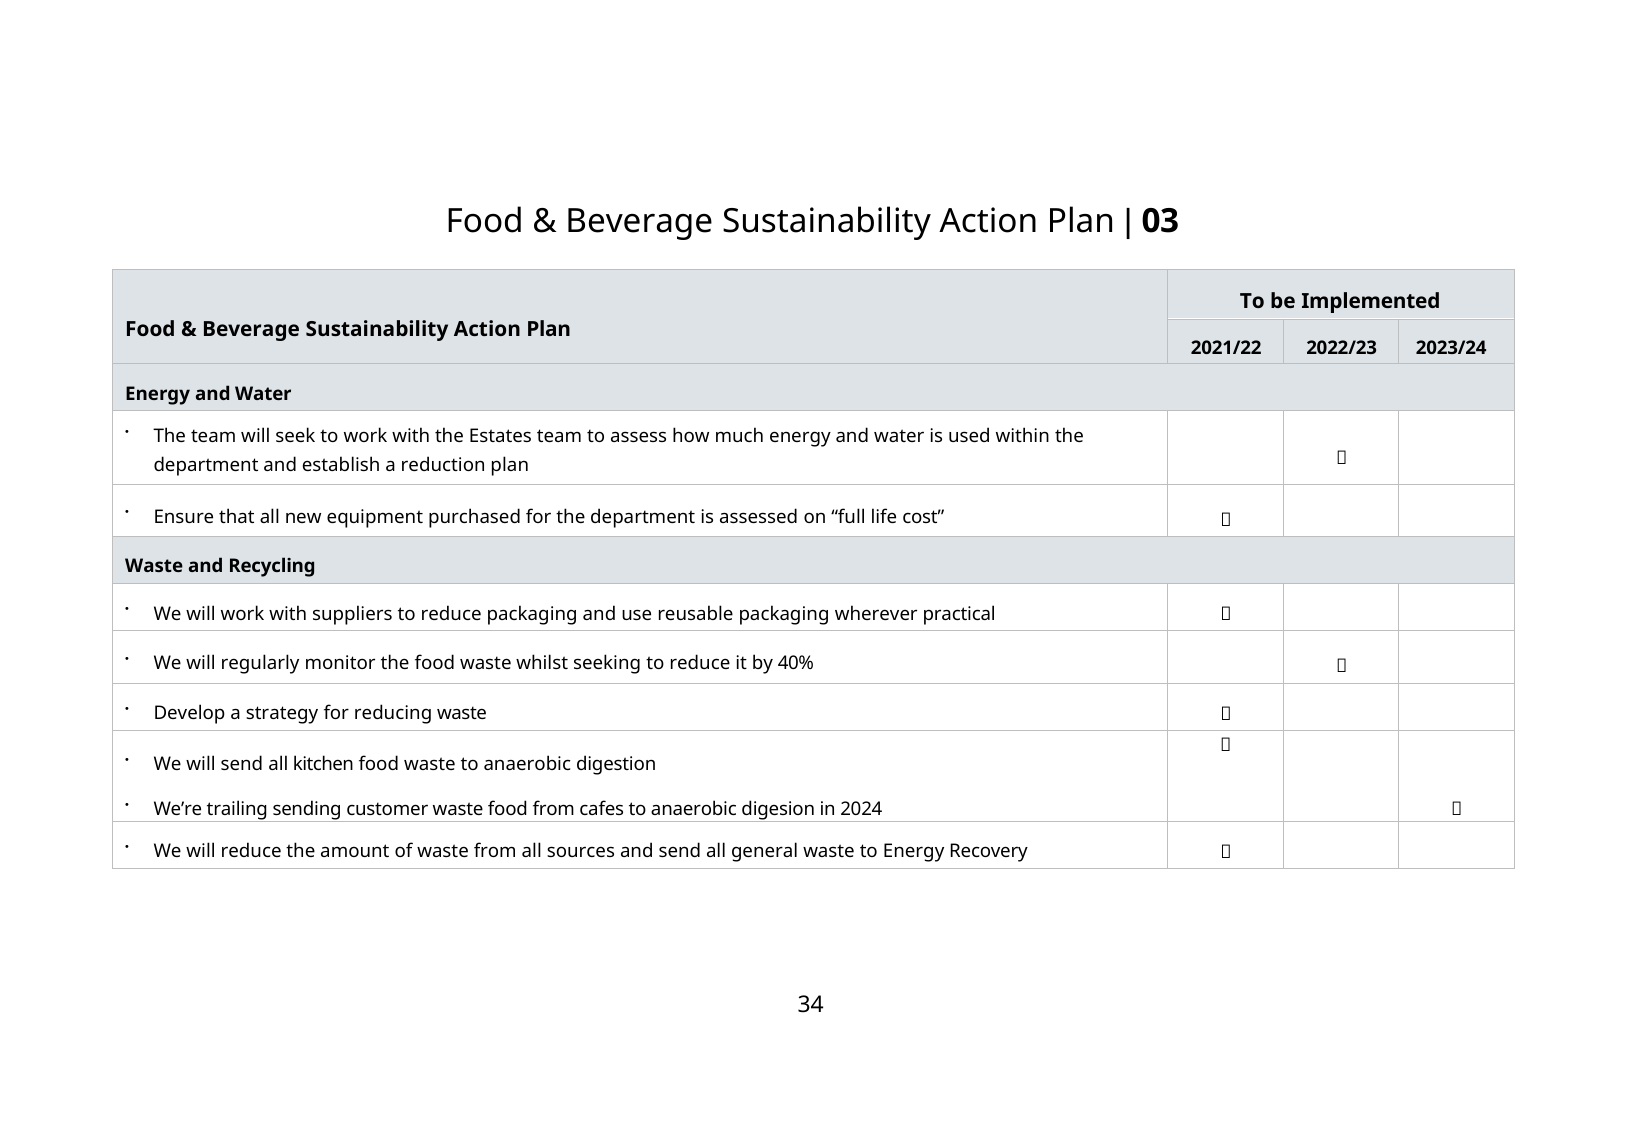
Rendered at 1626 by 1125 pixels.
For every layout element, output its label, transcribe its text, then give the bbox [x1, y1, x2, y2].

subtitle Food & Beverage Sustainability Action Plan | 03 [433, 197, 1192, 242]
table_cell We will reduce the amount of waste from all sources and send all general waste to Energy Recovery [113, 822, 1167, 868]
table_cell Develop a strategy for reducing waste [113, 684, 1167, 730]
table_cell We will regularly monitor the food waste whilst seeking to reduce it by 40% [113, 631, 1167, 683]
table_cell [1399, 411, 1514, 484]
table_cell [1399, 631, 1514, 683]
table_cell We will send all kitchen food waste to anaerobic digestion We’re trailing sending customer waste food from cafes to anaerobic digesion in 2024 [113, 731, 1167, 821]
table_cell [1399, 684, 1514, 730]
table_cell [1399, 584, 1514, 630]
table_cell [1399, 822, 1514, 868]
table_cell 2023/24 [1399, 320, 1514, 363]
table_cell Ensure that all new equipment purchased for the department is assessed on “full life cost” [113, 485, 1167, 536]
table_cell [1284, 684, 1398, 730]
table_cell  [1168, 584, 1283, 630]
table_cell Energy and Water [113, 364, 1514, 410]
table_cell  [1168, 684, 1283, 730]
table_cell  [1168, 485, 1283, 536]
table_cell We will work with suppliers to reduce packaging and use reusable packaging wherever practical [113, 584, 1167, 630]
table_cell [1399, 485, 1514, 536]
table_cell The team will seek to work with the Estates team to assess how much energy and water is used within the department and establish a reduction plan [113, 411, 1167, 484]
table_cell  [1399, 731, 1514, 821]
table_cell 2022/23 [1284, 320, 1398, 363]
table_cell  [1168, 822, 1283, 868]
table_cell [1284, 584, 1398, 630]
table_cell [1168, 411, 1283, 484]
table_cell  [1168, 731, 1283, 821]
table_header Food & Beverage Sustainability Action Plan [113, 270, 1167, 363]
table_cell  [1284, 631, 1398, 683]
table_header To be Implemented [1168, 270, 1514, 318]
table_cell [1168, 631, 1283, 683]
table_cell 2021/22 [1168, 320, 1283, 363]
table_cell [1284, 485, 1398, 536]
table_cell [1284, 731, 1398, 821]
table_cell [1284, 822, 1398, 868]
table_cell  [1284, 411, 1398, 484]
table_cell Waste and Recycling [113, 537, 1514, 583]
